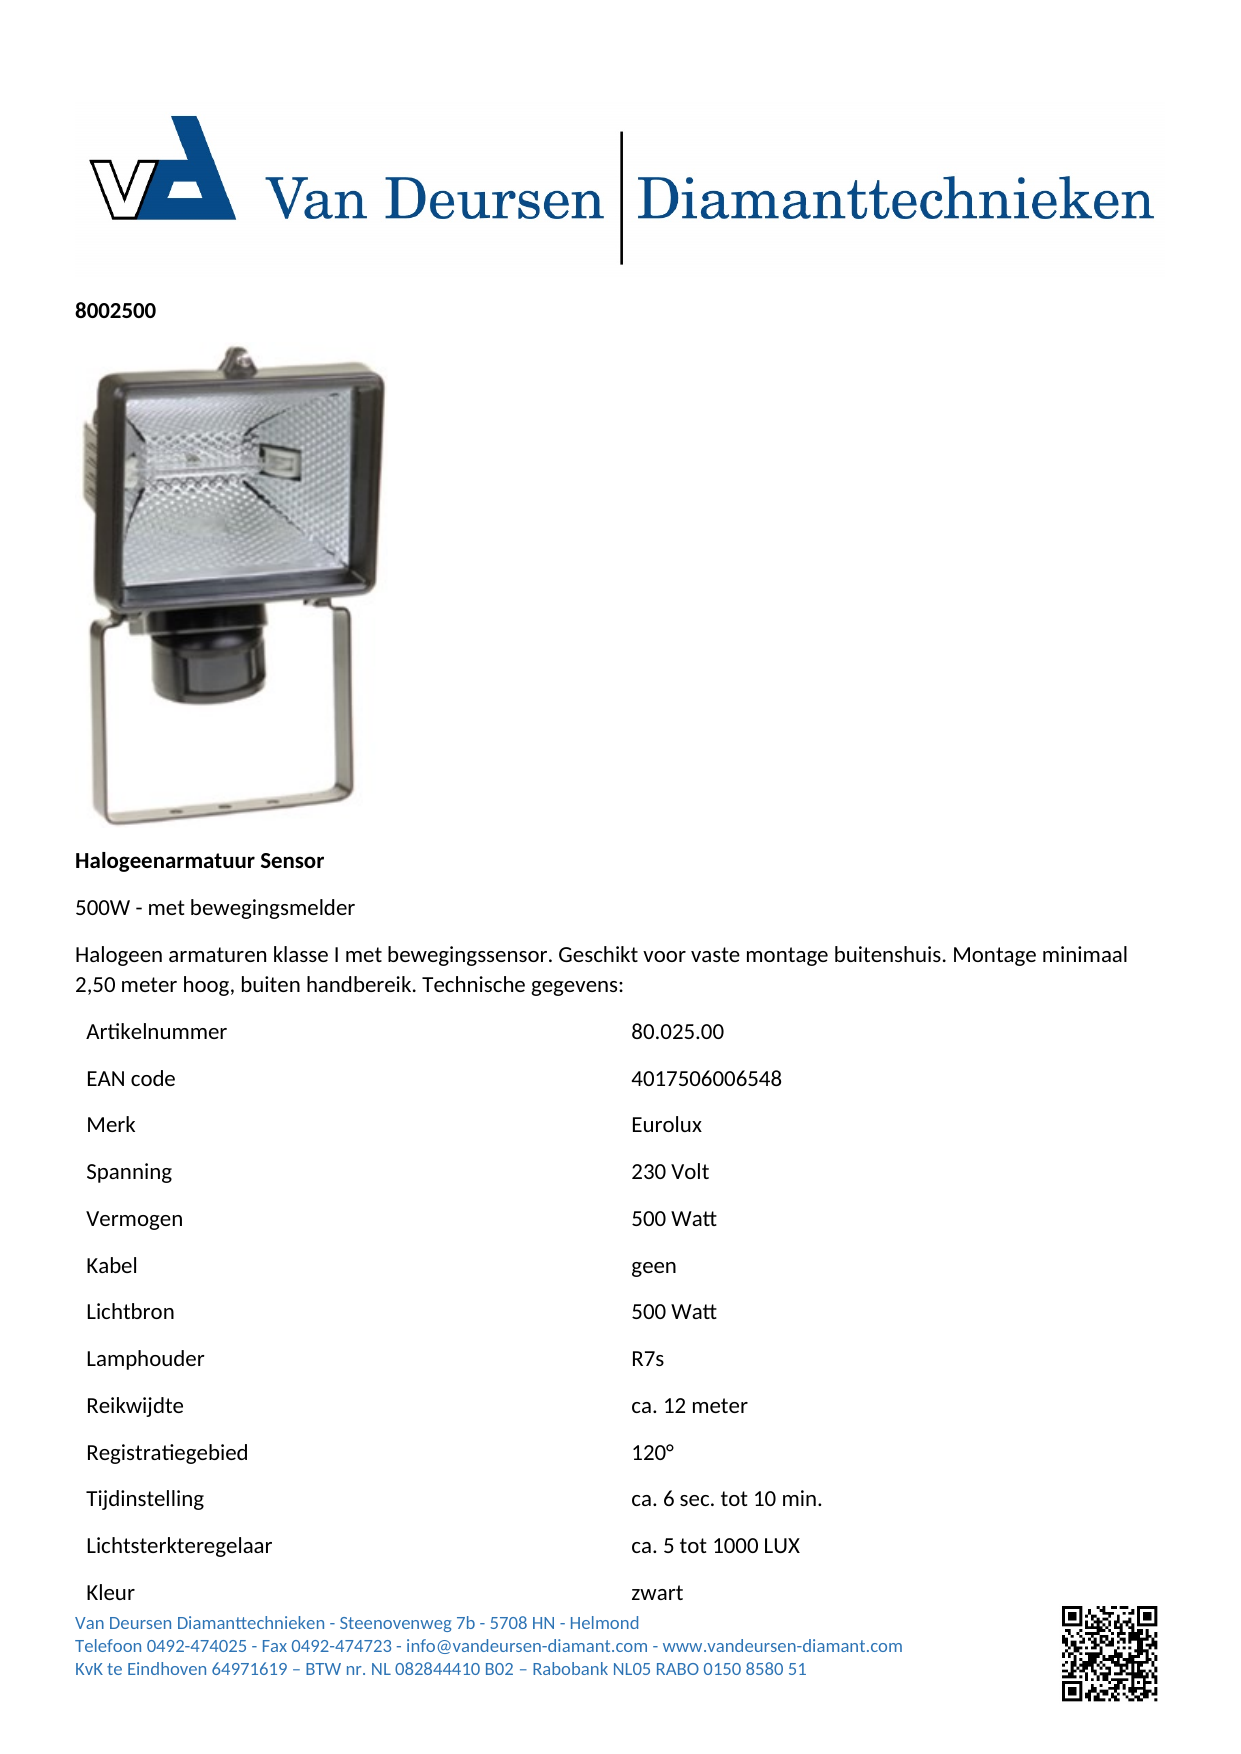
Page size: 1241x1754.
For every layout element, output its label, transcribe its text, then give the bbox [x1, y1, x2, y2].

picture [75, 101, 1166, 277]
table_header 80.025.00 [620, 1017, 1165, 1064]
text Halogeenarmatuur Sensor [75, 846, 1165, 874]
table_cell Spanning [75, 1157, 620, 1204]
table_cell Lamphouder [75, 1344, 620, 1391]
table_cell 500 Watt [620, 1298, 1165, 1344]
table_cell EAN code [75, 1064, 620, 1110]
table_cell Vermogen [75, 1204, 620, 1251]
table_cell 230 Volt [620, 1157, 1165, 1204]
table_cell R7s [620, 1344, 1165, 1391]
table_cell ca. 5 tot 1000 LUX [620, 1531, 1165, 1578]
text Halogeen armaturen klasse I met bewegingssensor. Geschikt voor vaste montage buitenshuis. Montage minimaal 2,50 meter hoog, buiten handbereik. Technische gegevens: [75, 940, 1165, 998]
table_cell Registratiegebied [75, 1438, 620, 1484]
table_cell ca. 12 meter [620, 1391, 1165, 1438]
table_cell Kabel [75, 1251, 620, 1297]
text 500W - met bewegingsmelder [75, 893, 1165, 921]
table_cell 4017506006548 [620, 1064, 1165, 1110]
table_cell Eurolux [620, 1110, 1165, 1157]
table_cell Lichtbron [75, 1298, 620, 1344]
picture [1059, 1606, 1160, 1704]
table_cell Reikwijdte [75, 1391, 620, 1438]
table_cell geen [620, 1251, 1165, 1297]
table_cell Lichtsterkteregelaar [75, 1531, 620, 1578]
table_cell Kleur [75, 1578, 620, 1606]
table_cell zwart [620, 1578, 1165, 1606]
table_cell Merk [75, 1110, 620, 1157]
table_cell ca. 6 sec. tot 10 min. [620, 1485, 1165, 1531]
table_cell 500 Watt [620, 1204, 1165, 1251]
table_header Artikelnummer [75, 1017, 620, 1064]
table_cell Tijdinstelling [75, 1485, 620, 1531]
text 8002500 [75, 296, 1165, 324]
table_cell 120° [620, 1438, 1165, 1484]
